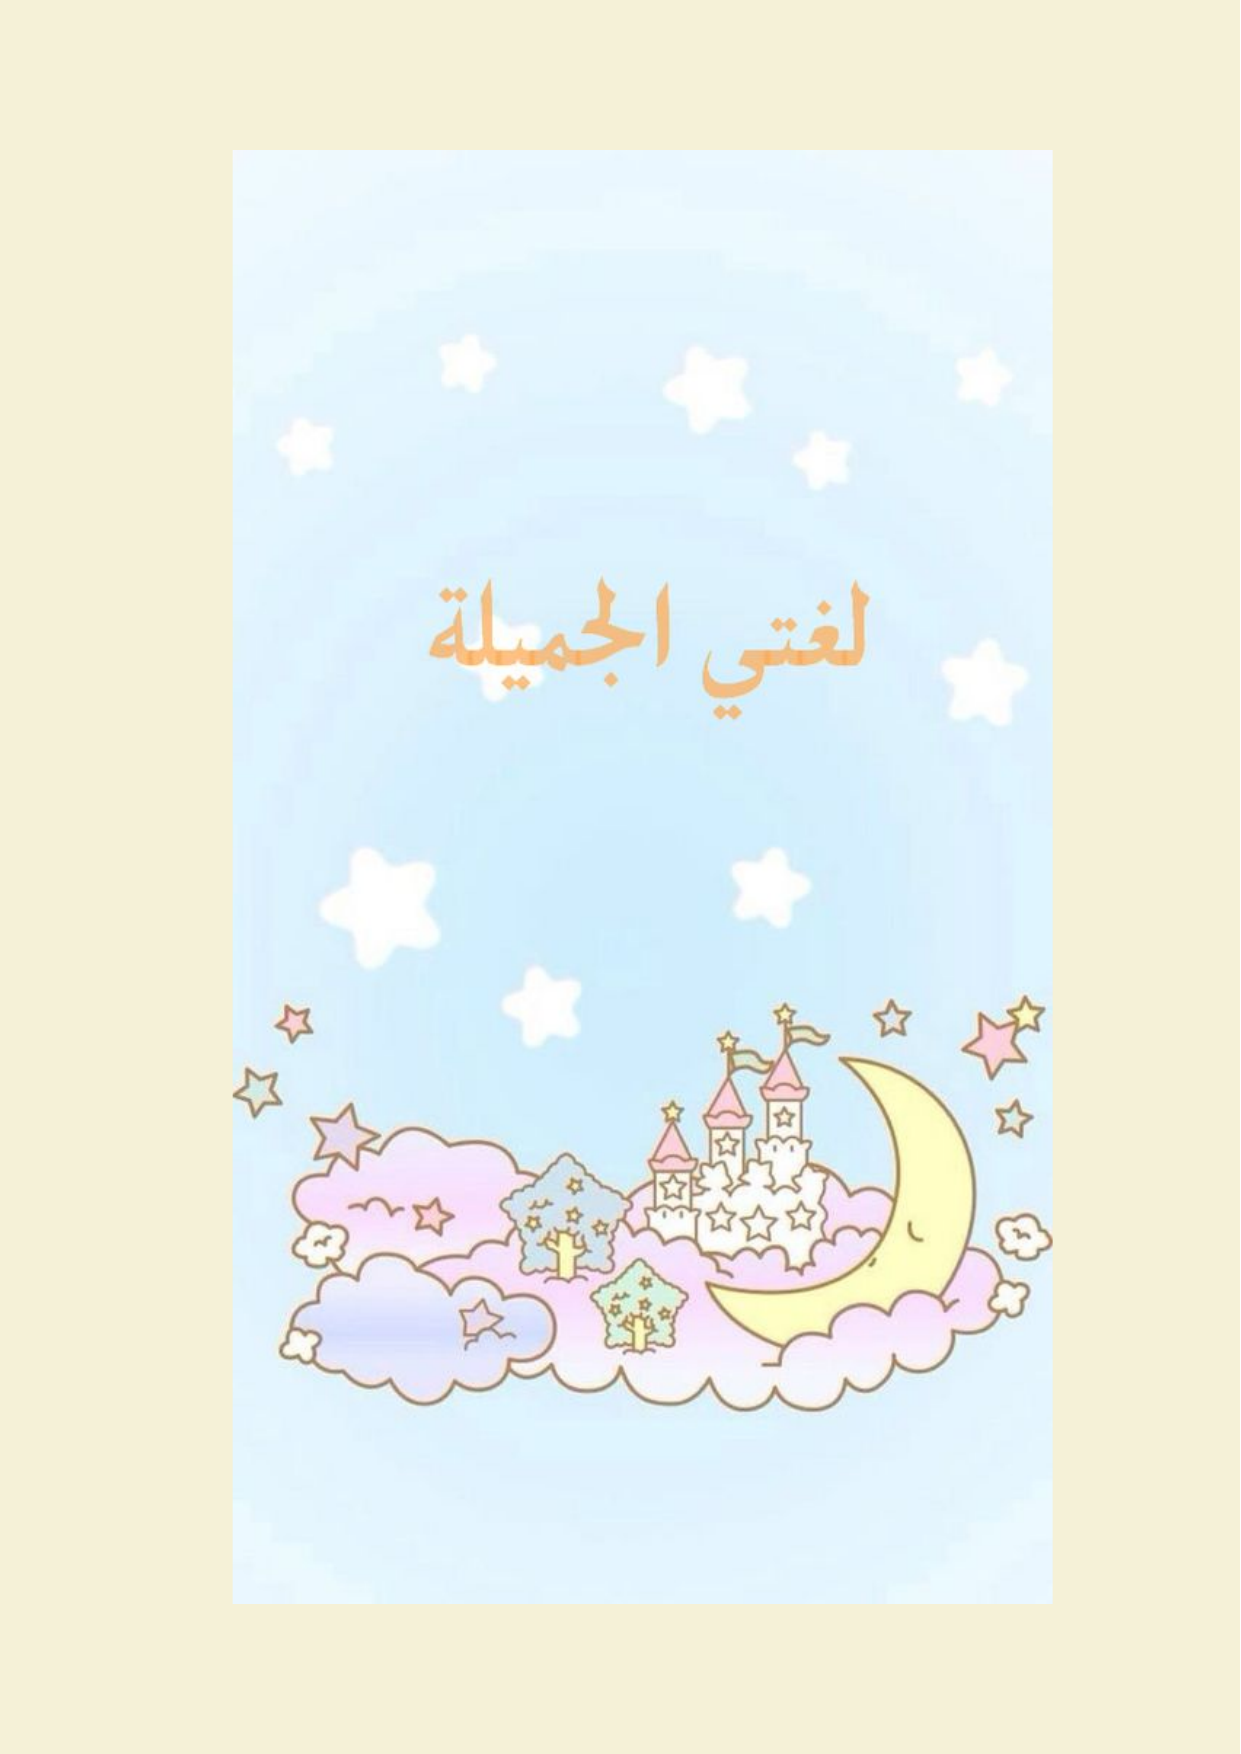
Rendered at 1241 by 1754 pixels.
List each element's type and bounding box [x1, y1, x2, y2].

picture [232, 150, 1053, 1604]
